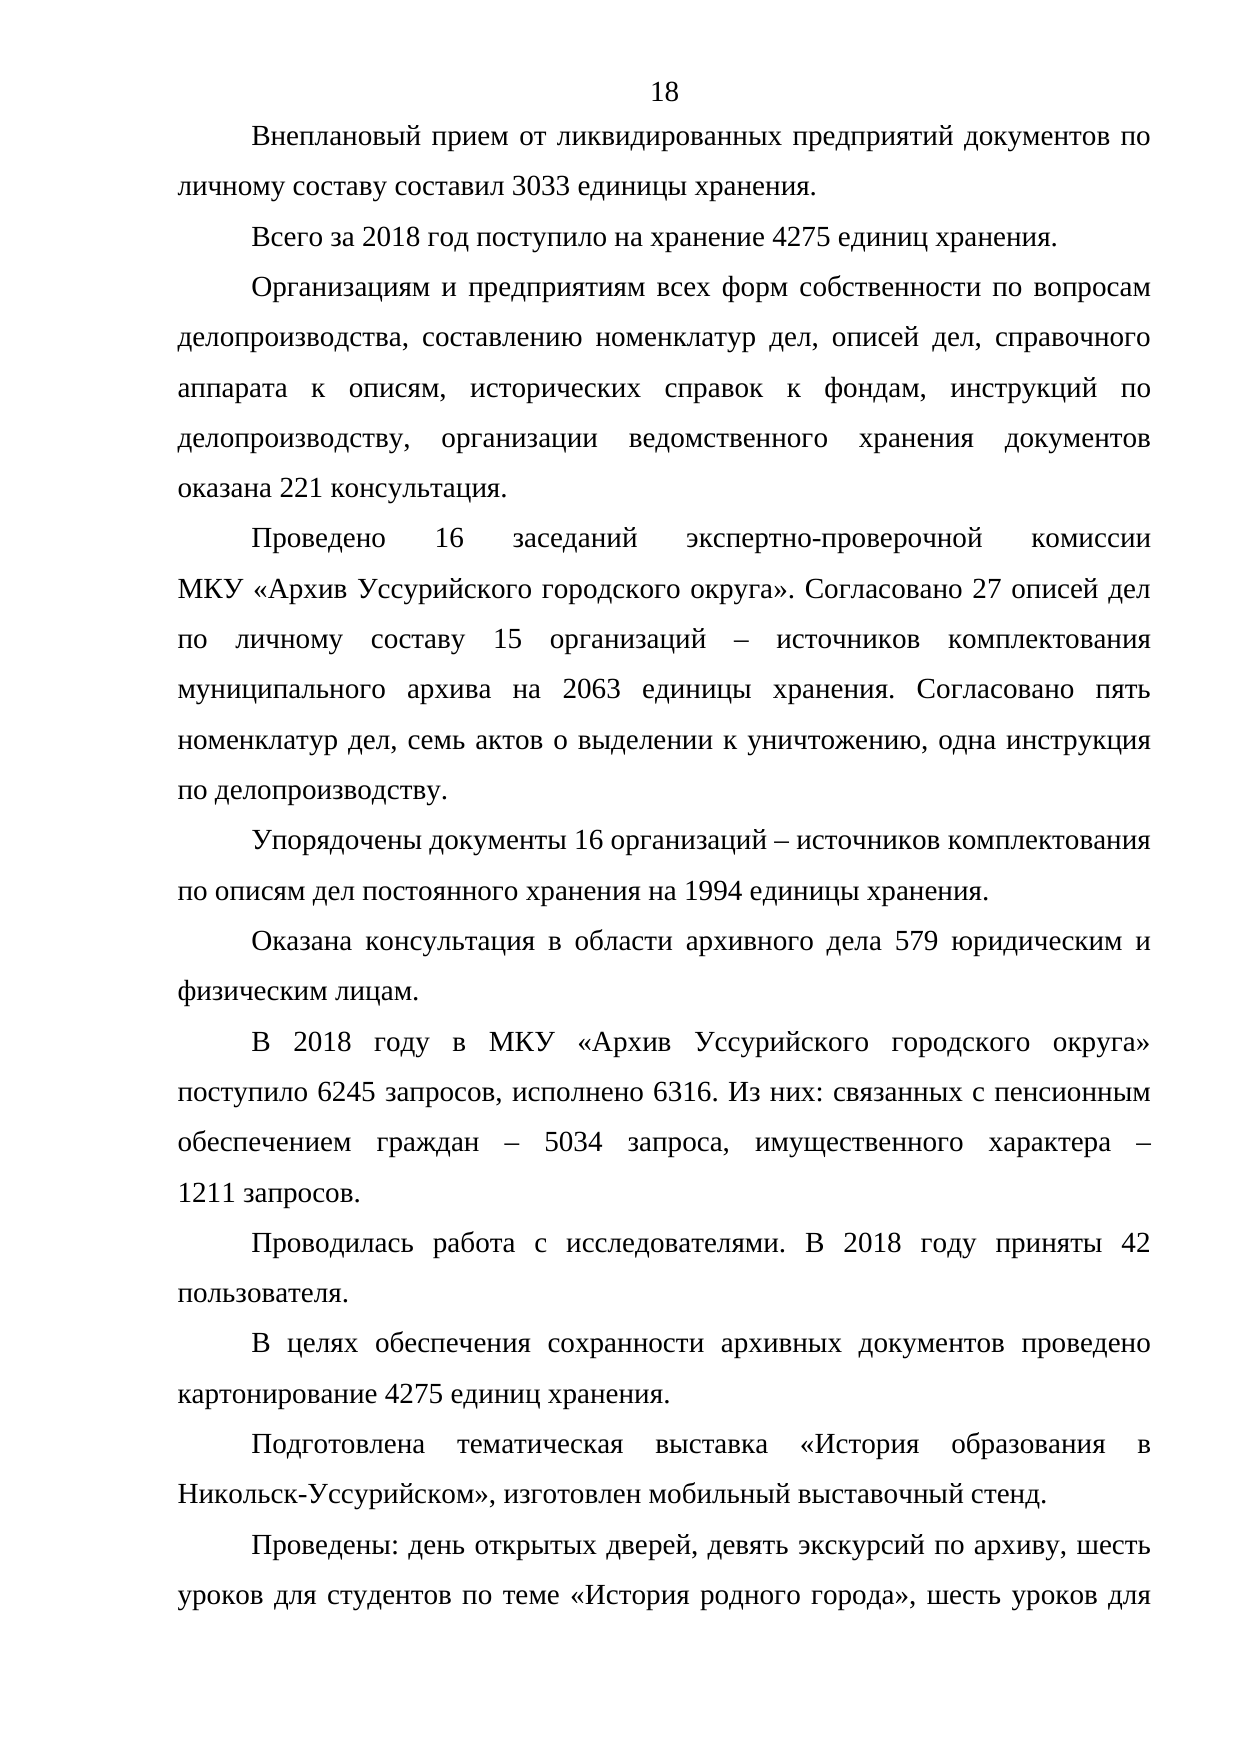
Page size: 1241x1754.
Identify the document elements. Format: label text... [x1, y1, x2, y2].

text Упорядочены документы 16 организаций – источников комплектования по описям дел постоянного хранения на 1994 единицы хранения. [177, 822, 1152, 906]
text Подготовлена тематическая выставка «История образования в Никольск-Уссурийском», изготовлен мобильный выставочный стенд. [177, 1426, 1152, 1510]
text Проведено 16 заседаний экспертно-проверочной комиссии МКУ «Архив Уссурийского городского округа». Согласовано 27 описей дел по личному составу 15 организаций – источников комплектования муниципального архива на 2063 единицы хранения. Согласовано пять номенклатур дел, семь актов о выделении к уничтожению, одна инструкция по делопроизводству. [177, 521, 1152, 806]
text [177, 1527, 1152, 1611]
text Проводилась работа с исследователями. В 2018 году приняты 42 пользователя. [177, 1225, 1152, 1309]
text Организациям и предприятиям всех форм собственности по вопросам делопроизводства, составлению номенклатур дел, описей дел, справочного аппарата к описям, исторических справок к фондам, инструкций по делопроизводству, организации ведомственного хранения документов оказана 221 консультация. [177, 269, 1152, 504]
text В 2018 году в МКУ «Архив Уссурийского городского округа» поступило 6245 запросов, исполнено 6316. Из них: связанных с пенсионным обеспечением граждан – 5034 запроса, имущественного характера – 1211 запросов. [177, 1024, 1152, 1208]
text Всего за 2018 год поступило на хранение 4275 единиц хранения. [177, 219, 1152, 252]
text Внеплановый прием от ликвидированных предприятий документов по личному составу составил 3033 единицы хранения. [177, 118, 1152, 202]
text Оказана консультация в области архивного дела 579 юридическим и физическим лицам. [177, 923, 1152, 1007]
text В целях обеспечения сохранности архивных документов проведено картонирование 4275 единиц хранения. [177, 1326, 1152, 1409]
